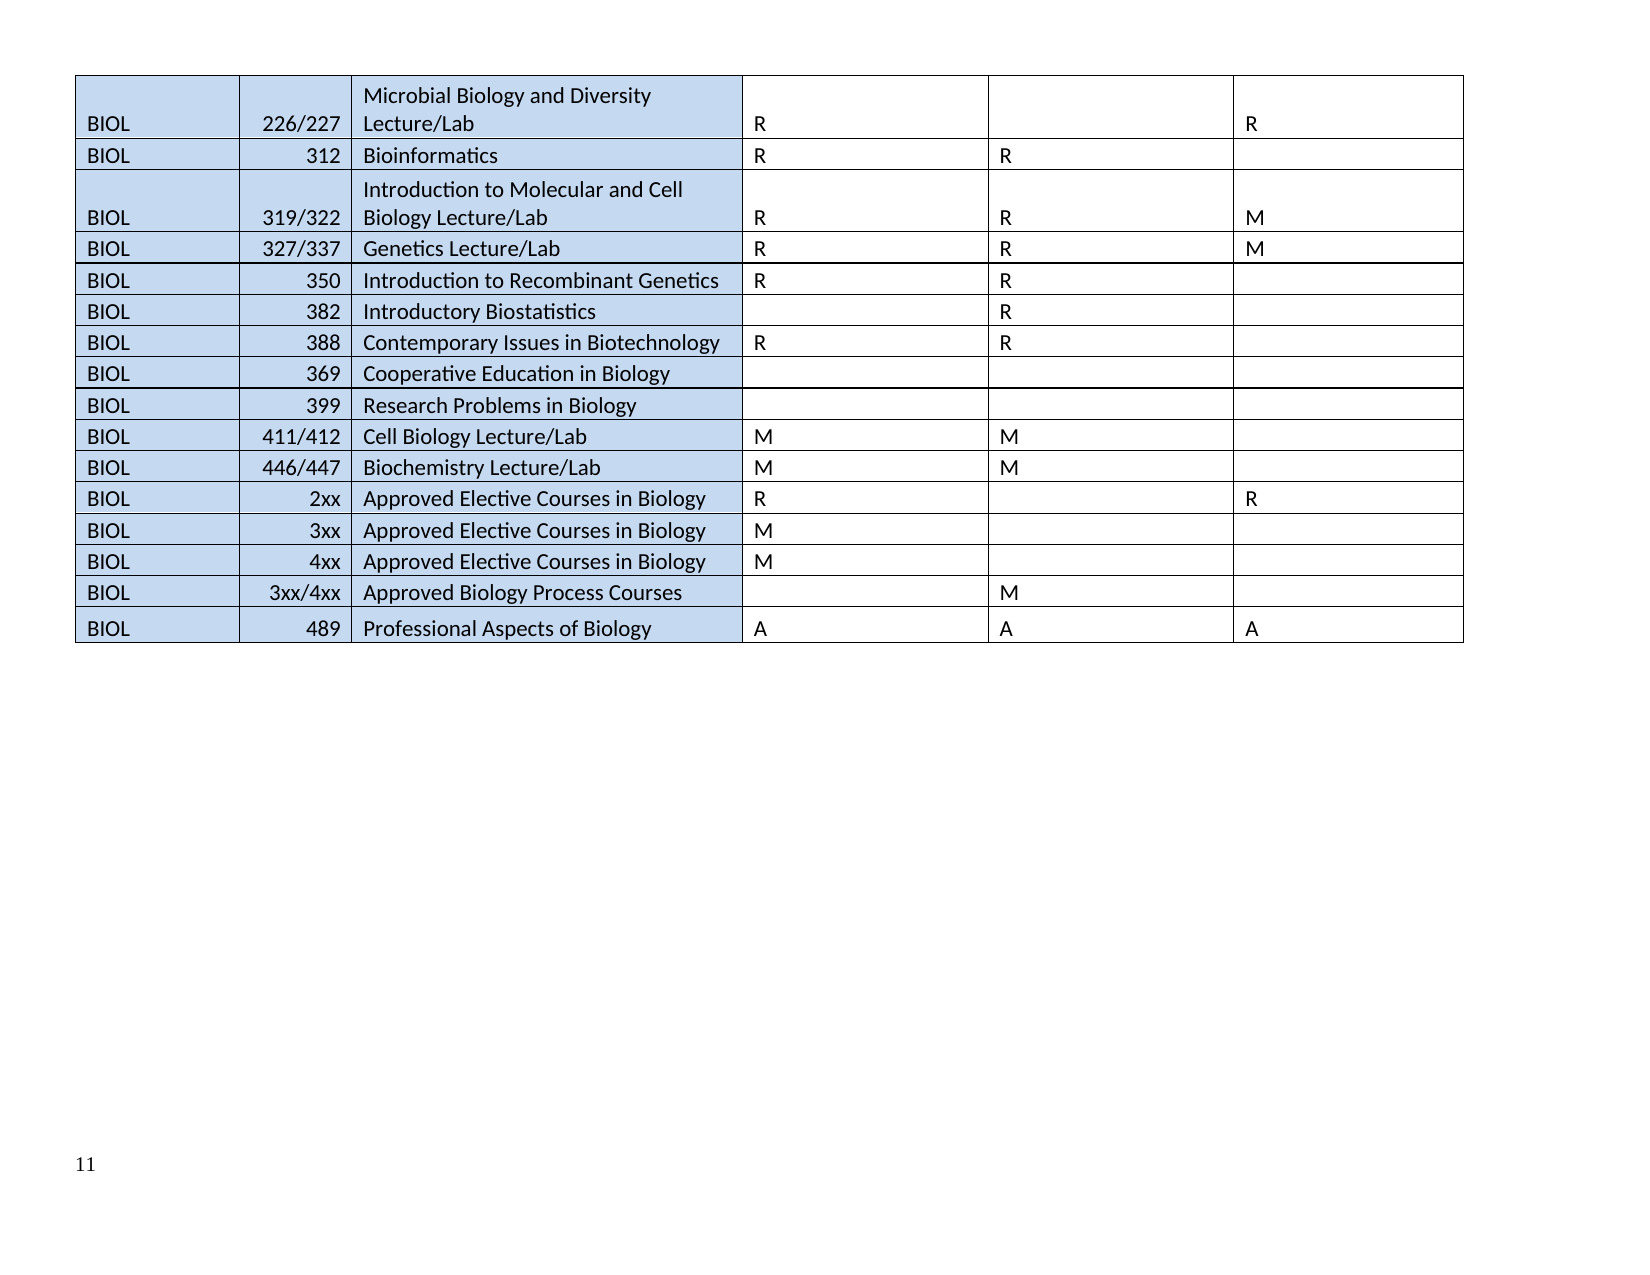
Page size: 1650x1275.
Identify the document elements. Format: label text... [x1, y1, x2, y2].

table_cell [1234, 295, 1463, 325]
table_cell 327/337 [240, 232, 351, 262]
table_cell Cell Biology Lecture/Lab [352, 420, 742, 450]
table_cell Introduction to Molecular and Cell Biology Lecture/Lab [352, 170, 742, 231]
table_cell BIOL [76, 607, 239, 642]
table_cell [1234, 264, 1463, 294]
table_cell R [989, 139, 1233, 169]
table_cell 382 [240, 295, 351, 325]
table_cell BIOL [76, 357, 239, 387]
table_cell Approved Elective Courses in Biology [352, 514, 742, 544]
table_cell [1234, 451, 1463, 481]
table_cell R [1234, 76, 1463, 137]
table_cell R [989, 326, 1233, 356]
table_cell R [989, 295, 1233, 325]
table_cell R [743, 482, 988, 512]
table_cell R [743, 264, 988, 294]
table_cell Contemporary Issues in Biotechnology [352, 326, 742, 356]
table_cell 411/412 [240, 420, 351, 450]
table_cell 319/322 [240, 170, 351, 231]
table_cell BIOL [76, 295, 239, 325]
table_cell R [743, 76, 988, 137]
table_cell BIOL [76, 482, 239, 512]
table_cell [1234, 357, 1463, 387]
table_cell Cooperative Education in Biology [352, 357, 742, 387]
table_cell BIOL [76, 420, 239, 450]
table_cell [989, 545, 1233, 575]
table_cell A [989, 607, 1233, 642]
table_cell R [743, 139, 988, 169]
table_cell Research Problems in Biology [352, 389, 742, 419]
table_cell [989, 514, 1233, 544]
table_cell Approved Elective Courses in Biology [352, 482, 742, 512]
table_cell BIOL [76, 326, 239, 356]
table_cell A [1234, 607, 1463, 642]
table_cell [1234, 389, 1463, 419]
table_cell BIOL [76, 76, 239, 137]
table_cell 399 [240, 389, 351, 419]
table_cell [743, 295, 988, 325]
table_cell 2xx [240, 482, 351, 512]
table_cell BIOL [76, 514, 239, 544]
table_cell M [1234, 232, 1463, 262]
table_cell 489 [240, 607, 351, 642]
table_cell Approved Elective Courses in Biology [352, 545, 742, 575]
table_cell 3xx/4xx [240, 576, 351, 606]
table_cell M [743, 420, 988, 450]
table_cell R [743, 170, 988, 231]
table_cell Introductory Biostatistics [352, 295, 742, 325]
table_cell M [743, 451, 988, 481]
table_cell Microbial Biology and Diversity Lecture/Lab [352, 76, 742, 137]
table_cell [1234, 514, 1463, 544]
table_cell BIOL [76, 264, 239, 294]
table_cell BIOL [76, 170, 239, 231]
table_cell 446/447 [240, 451, 351, 481]
table_cell BIOL [76, 232, 239, 262]
table_cell Approved Biology Process Courses [352, 576, 742, 606]
table_cell 3xx [240, 514, 351, 544]
table_cell 312 [240, 139, 351, 169]
table_cell R [1234, 482, 1463, 512]
table_cell 4xx [240, 545, 351, 575]
table_cell R [743, 326, 988, 356]
table_cell 388 [240, 326, 351, 356]
table_cell [1234, 545, 1463, 575]
table_cell BIOL [76, 139, 239, 169]
table_cell BIOL [76, 389, 239, 419]
table_cell BIOL [76, 545, 239, 575]
table_cell M [989, 576, 1233, 606]
table_cell M [1234, 170, 1463, 231]
table_cell R [989, 170, 1233, 231]
table_cell BIOL [76, 576, 239, 606]
table_cell Biochemistry Lecture/Lab [352, 451, 742, 481]
table_cell [989, 357, 1233, 387]
table_cell 226/227 [240, 76, 351, 137]
table_cell 350 [240, 264, 351, 294]
table_cell Introduction to Recombinant Genetics [352, 264, 742, 294]
table_cell [743, 357, 988, 387]
table_cell [743, 576, 988, 606]
table_cell M [743, 545, 988, 575]
table_cell [743, 389, 988, 419]
table_cell R [743, 232, 988, 262]
table_cell [989, 389, 1233, 419]
table_cell M [989, 451, 1233, 481]
table_cell [989, 482, 1233, 512]
table_cell [1234, 139, 1463, 169]
table_cell [989, 76, 1233, 137]
table_cell R [989, 232, 1233, 262]
table_cell [1234, 420, 1463, 450]
table_cell Genetics Lecture/Lab [352, 232, 742, 262]
table_cell Bioinformatics [352, 139, 742, 169]
table_cell 369 [240, 357, 351, 387]
table_cell [1234, 326, 1463, 356]
table_cell M [743, 514, 988, 544]
table_cell R [989, 264, 1233, 294]
table_cell M [989, 420, 1233, 450]
table_cell BIOL [76, 451, 239, 481]
table_cell [1234, 576, 1463, 606]
table_cell A [743, 607, 988, 642]
table_cell Professional Aspects of Biology [352, 607, 742, 642]
